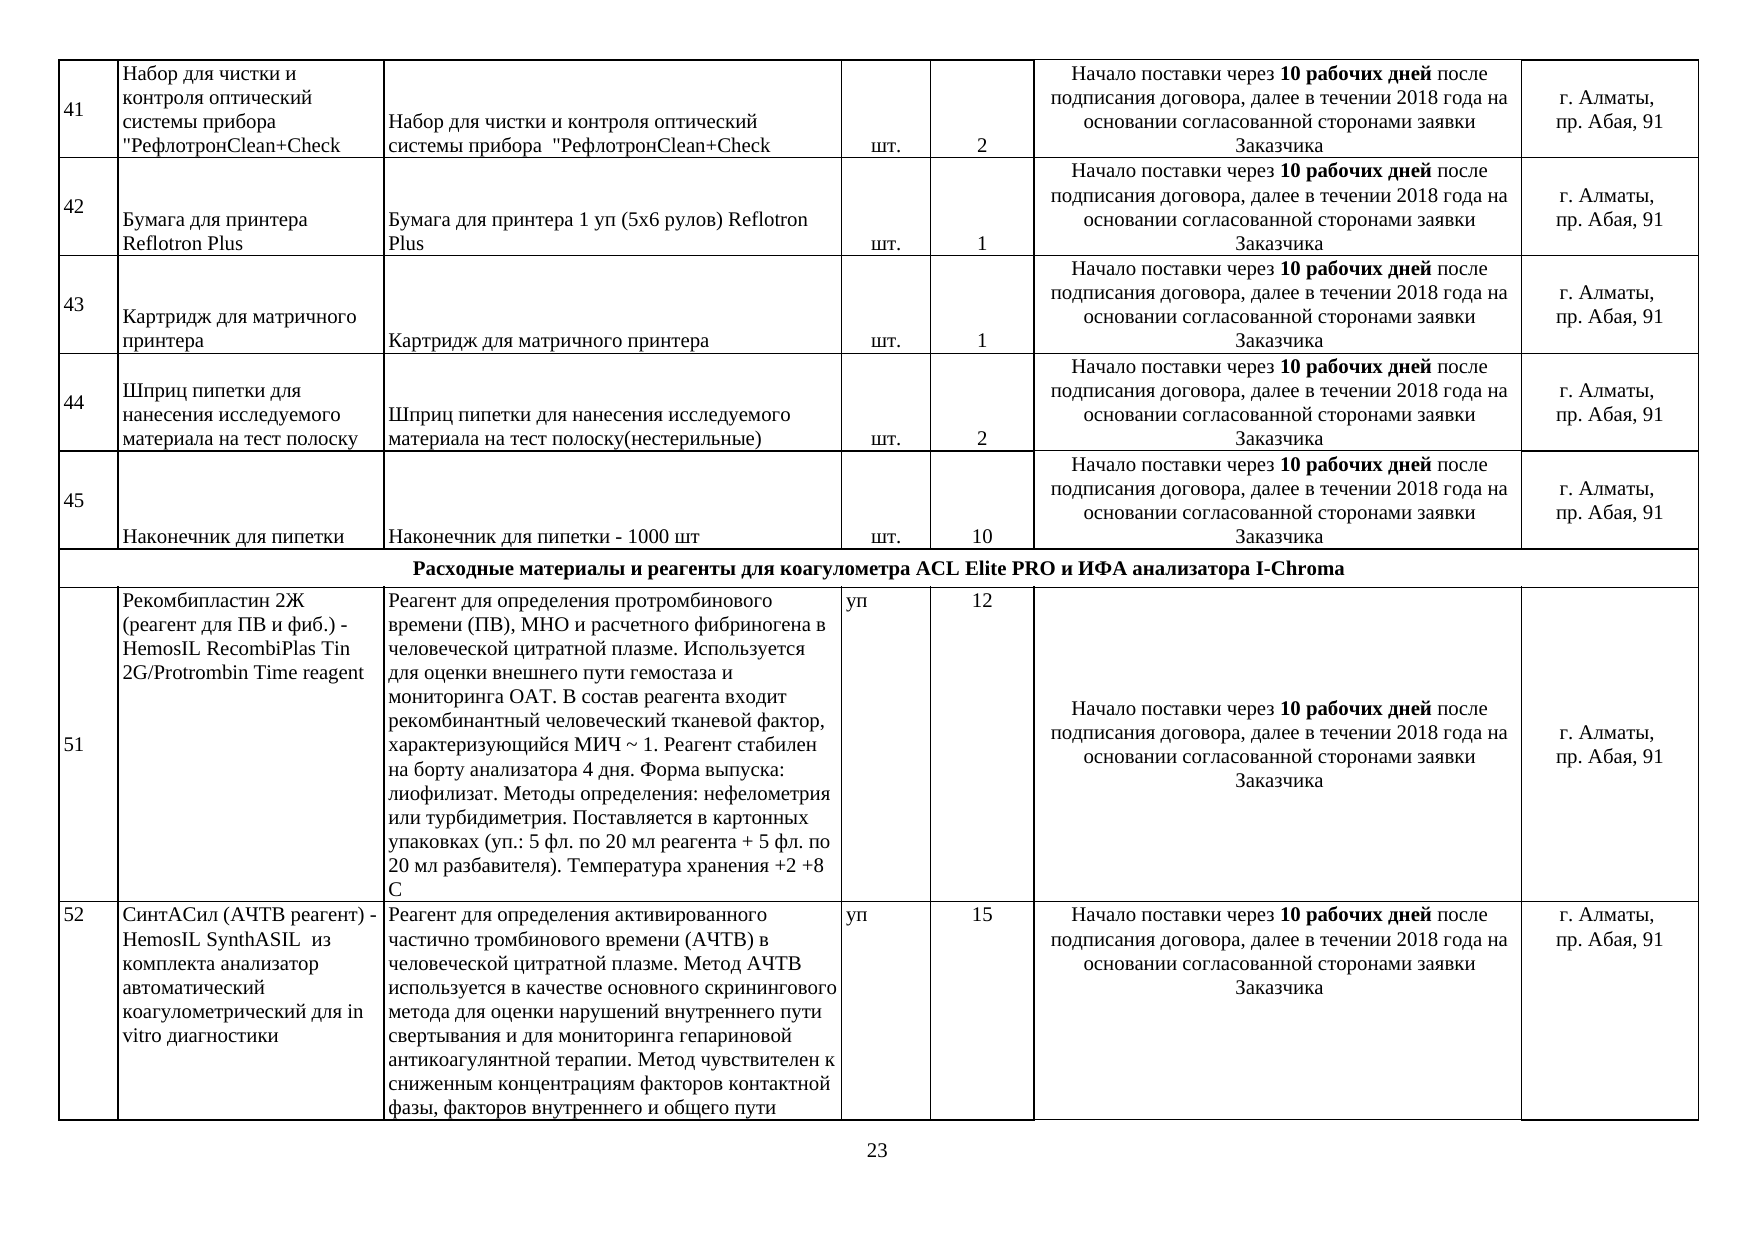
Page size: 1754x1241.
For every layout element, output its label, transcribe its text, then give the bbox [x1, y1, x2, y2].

table_cell Бумага для принтера 1 уп (5х6 рулов) Reflotron Plus [385, 158, 841, 255]
table_cell г. Алматы, пр. Абая, 91 [1522, 354, 1698, 450]
table_cell уп [842, 902, 930, 1119]
table_cell 12 [931, 588, 1033, 901]
table_cell Наконечник для пипетки - 1000 шт [385, 452, 841, 548]
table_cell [385, 902, 841, 1119]
table_cell г. Алматы, пр. Абая, 91 [1522, 588, 1698, 901]
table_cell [1035, 902, 1521, 1119]
table_cell 42 [60, 158, 117, 255]
table_cell 2 [931, 354, 1033, 450]
table_cell Наконечник для пипетки [119, 452, 383, 548]
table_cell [1035, 60, 1521, 157]
table_cell Рекомбипластин 2Ж (реагент для ПВ и фиб.) - HemosIL RecombiPlas Tin 2G/Protrombin Time reagent [119, 588, 383, 901]
table_cell 51 [60, 588, 117, 901]
table_cell г. Алматы, пр. Абая, 91 [1522, 452, 1698, 548]
table_cell шт. [842, 158, 930, 255]
table_cell Начало поставки через 10 рабочих дней после подписания договора, далее в течении 2018 года на основании согласованной сторонами заявки Заказчика [1035, 588, 1521, 901]
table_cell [1522, 902, 1698, 1119]
table_cell уп [842, 588, 930, 901]
table_cell шт. [842, 354, 930, 450]
table_cell Начало поставки через 10 рабочих дней после подписания договора, далее в течении 2018 года на основании согласованной сторонами заявки Заказчика [1035, 256, 1521, 352]
table_cell Бумага для принтера Reflotron Plus [119, 158, 383, 255]
table_cell Шприц пипетки для нанесения исследуемого материала на тест полоску [119, 354, 383, 450]
table_cell 43 [60, 256, 117, 352]
table_cell 45 [60, 452, 117, 548]
table_cell 15 [931, 902, 1033, 1119]
table_cell 1 [931, 158, 1033, 255]
table_cell 1 [931, 256, 1033, 352]
table_cell Расходные материалы и реагенты для коагулометра ACL Elite PRO и ИФА анализатора I-Chroma [60, 550, 1698, 586]
table_cell Картридж для матричного принтера [119, 256, 383, 352]
table_cell 10 [931, 452, 1033, 548]
table_cell Шприц пипетки для нанесения исследуемого материала на тест полоску(нестерильные) [385, 354, 841, 450]
table_cell Реагент для определения протромбинового времени (ПВ), МНО и расчетного фибриногена в человеческой цитратной плазме. Используется для оценки внешнего пути гемостаза и мониторинга ОАТ. В состав реагента входит рекомбинантный человеческий тканевой фактор, характеризующийся МИЧ ~ 1. Реагент стабилен на борту анализатора 4 дня. Форма выпуска: лиофилизат. Методы определения: нефелометрия или турбидиметрия. Поставляется в картонных упаковках (уп.: 5 фл. по 20 мл реагента + 5 фл. по 20 мл разбавителя). Температура хранения +2 +8 C [385, 588, 841, 901]
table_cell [1522, 61, 1698, 157]
table_cell Картридж для матричного принтера [385, 256, 841, 352]
table_cell Начало поставки через 10 рабочих дней после подписания договора, далее в течении 2018 года на основании согласованной сторонами заявки Заказчика [1035, 354, 1521, 450]
table_cell шт. [842, 256, 930, 352]
table_cell 2 [931, 61, 1033, 157]
table_cell 41 [60, 61, 117, 157]
table_cell Набор для чистки и контроля оптический системы прибора "РефлотронClean+Check [119, 61, 383, 157]
table_cell Набор для чистки и контроля оптический системы прибора "РефлотронClean+Check [385, 61, 841, 157]
table_cell Начало поставки через 10 рабочих дней после подписания договора, далее в течении 2018 года на основании согласованной сторонами заявки Заказчика [1035, 451, 1521, 548]
table_cell г. Алматы, пр. Абая, 91 [1522, 256, 1698, 352]
table_cell шт. [842, 452, 930, 548]
table_cell 52 [60, 902, 117, 1119]
table_cell г. Алматы, пр. Абая, 91 [1522, 158, 1698, 255]
table_cell 44 [60, 354, 117, 450]
table_cell Начало поставки через 10 рабочих дней после подписания договора, далее в течении 2018 года на основании согласованной сторонами заявки Заказчика [1035, 158, 1521, 255]
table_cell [119, 902, 383, 1119]
table_cell шт. [842, 61, 930, 157]
